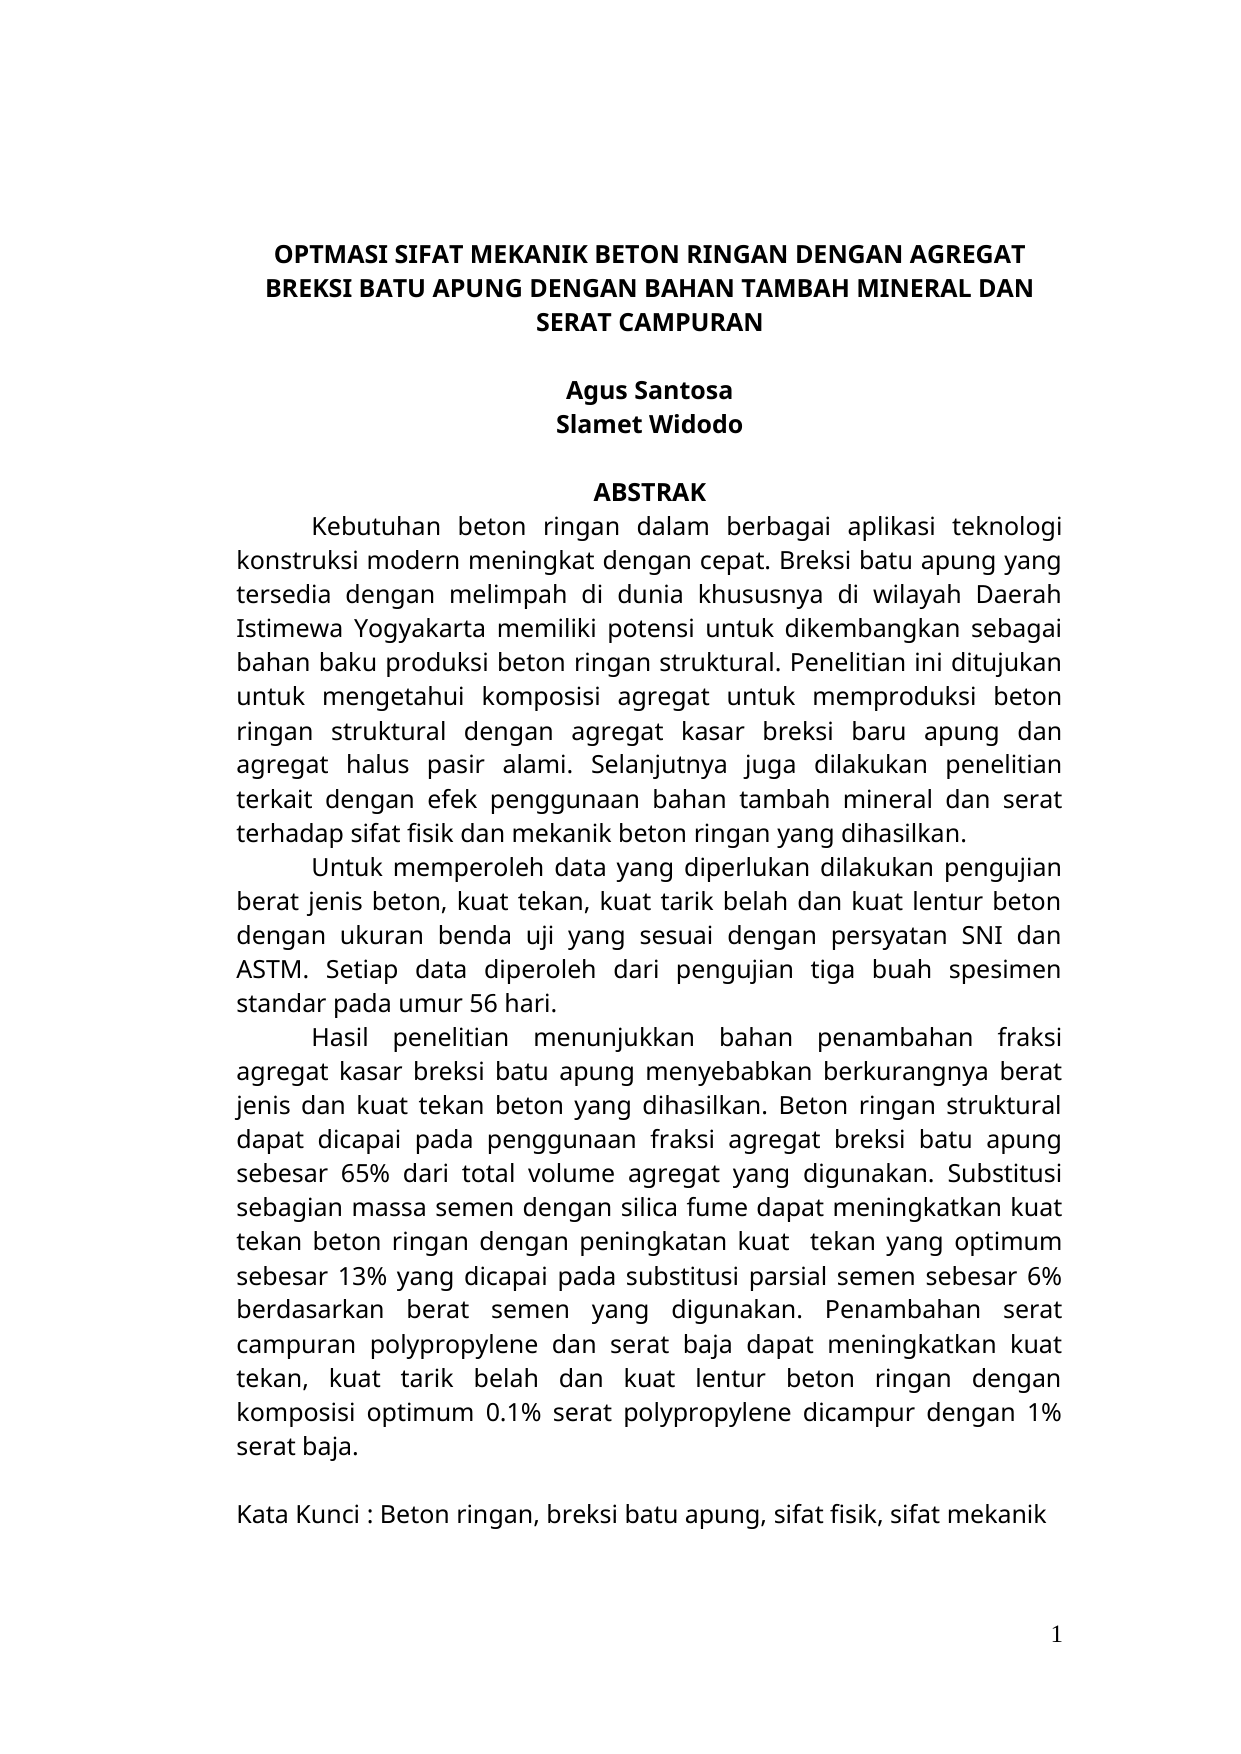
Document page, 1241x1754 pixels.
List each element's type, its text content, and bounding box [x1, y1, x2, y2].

text Kata Kunci : Beton ringan, breksi batu apung, sifat fisik, sifat mekanik [236, 1497, 1063, 1531]
text Kebutuhan beton ringan dalam berbagai aplikasi teknologi konstruksi modern meningkat dengan cepat. Breksi batu apung yang tersedia dengan melimpah di dunia khususnya di wilayah Daerah Istimewa Yogyakarta memiliki potensi untuk dikembangkan sebagai bahan baku produksi beton ringan struktural. Penelitian ini ditujukan untuk mengetahui komposisi agregat untuk memproduksi beton ringan struktural dengan agregat kasar breksi baru apung dan agregat halus pasir alami. Selanjutnya juga dilakukan penelitian terkait dengan efek penggunaan bahan tambah mineral dan serat terhadap sifat fisik dan mekanik beton ringan yang dihasilkan. [236, 509, 1063, 849]
text OPTMASI SIFAT MEKANIK BETON RINGAN DENGAN AGREGAT BREKSI BATU APUNG DENGAN BAHAN TAMBAH MINERAL DAN SERAT CAMPURAN [236, 236, 1063, 338]
text Agus Santosa [236, 372, 1063, 407]
text Hasil penelitian menunjukkan bahan penambahan fraksi agregat kasar breksi batu apung menyebabkan berkurangnya berat jenis dan kuat tekan beton yang dihasilkan. Beton ringan struktural dapat dicapai pada penggunaan fraksi agregat breksi batu apung sebesar 65% dari total volume agregat yang digunakan. Substitusi sebagian massa semen dengan silica fume dapat meningkatkan kuat tekan beton ringan dengan peningkatan kuat tekan yang optimum sebesar 13% yang dicapai pada substitusi parsial semen sebesar 6% berdasarkan berat semen yang digunakan. Penambahan serat campuran polypropylene dan serat baja dapat meningkatkan kuat tekan, kuat tarik belah dan kuat lentur beton ringan dengan komposisi optimum 0.1% serat polypropylene dicampur dengan 1% serat baja. [236, 1020, 1063, 1462]
text Slamet Widodo [236, 407, 1063, 441]
text ABSTRAK [236, 475, 1063, 509]
text Untuk memperoleh data yang diperlukan dilakukan pengujian berat jenis beton, kuat tekan, kuat tarik belah dan kuat lentur beton dengan ukuran benda uji yang sesuai dengan persyatan SNI dan ASTM. Setiap data diperoleh dari pengujian tiga buah spesimen standar pada umur 56 hari. [236, 849, 1063, 1020]
